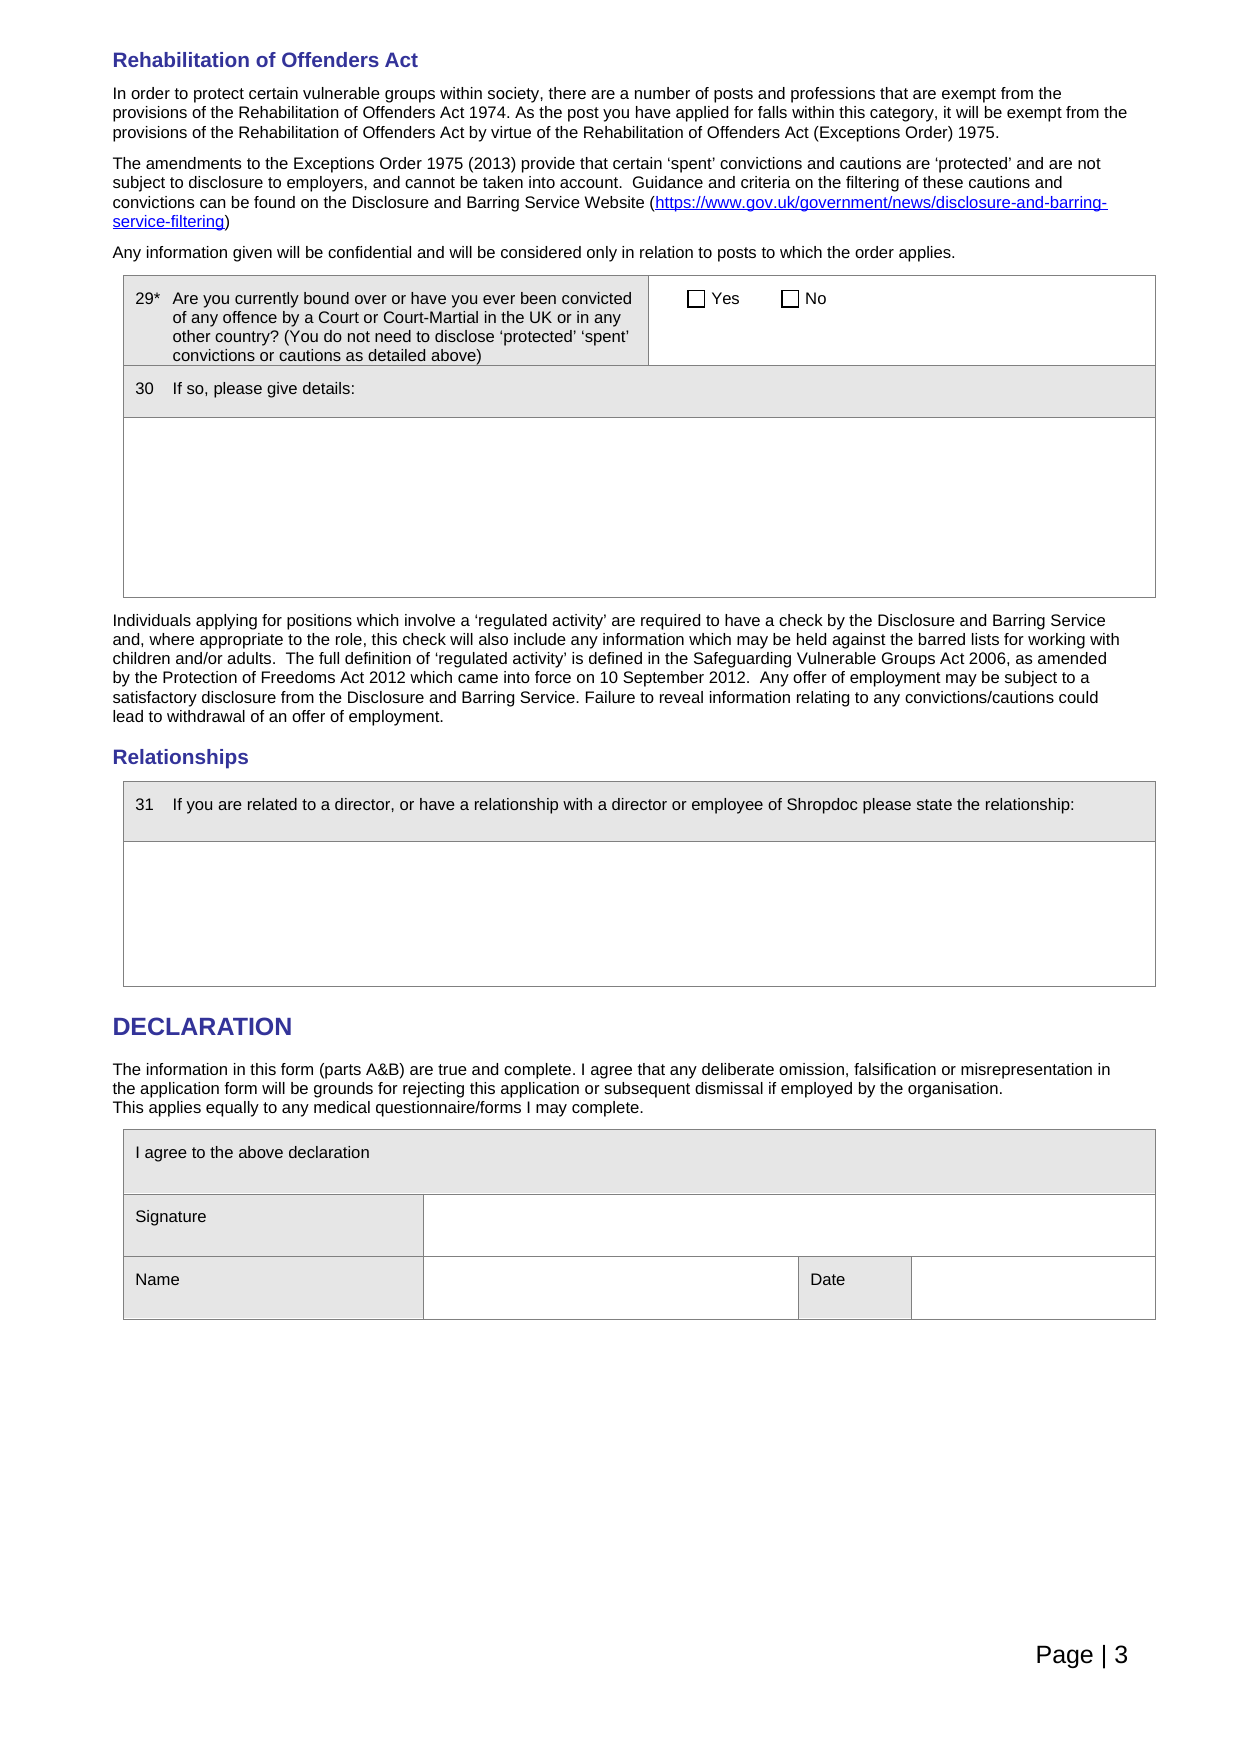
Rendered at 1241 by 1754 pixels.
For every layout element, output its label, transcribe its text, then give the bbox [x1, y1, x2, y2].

text In order to protect certain vulnerable groups within society, there are a number of posts and professions that are exempt from the provisions of the Rehabilitation of Offenders Act 1974. As the post you have applied for falls within this category, it will be exempt from the provisions of the Rehabilitation of Offenders Act by virtue of the Rehabilitation of Offenders Act (Exceptions Order) 1975. [112, 84, 1128, 142]
subtitle Relationships [112, 744, 1128, 768]
table_header I agree to the above declaration [124, 1130, 1155, 1193]
table_cell [424, 1257, 798, 1318]
text The amendments to the Exceptions Order 1975 (2013) provide that certain ‘spent’ convictions and cautions are ‘protected’ and are not subject to disclosure to employers, and cannot be taken into account. Guidance and criteria on the filtering of these cautions and convictions can be found on the Disclosure and Barring Service Website (https://www.gov.uk/government/news/disclosure-and-barring-service-filtering) [112, 154, 1128, 231]
table_header 29* Are you currently bound over or have you ever been convicted of any offence by a Court or Court-Martial in the UK or in any other country? (You do not need to disclose ‘protected’ ‘spent’ convictions or cautions as detailed above) [124, 276, 648, 365]
table_cell Name [124, 1257, 423, 1318]
table_header [649, 276, 1155, 365]
text Individuals applying for positions which involve a ‘regulated activity’ are required to have a check by the Disclosure and Barring Service and, where appropriate to the role, this check will also include any information which may be held against the barred lists for working with children and/or adults. The full definition of ‘regulated activity’ is defined in the Safeguarding Vulnerable Groups Act 2006, as amended by the Protection of Freedoms Act 2012 which came into force on 10 September 2012. Any offer of employment may be subject to a satisfactory disclosure from the Disclosure and Barring Service. Failure to reveal information relating to any convictions/cautions could lead to withdrawal of an offer of employment. [112, 611, 1128, 726]
subtitle DECLARATION [112, 1012, 1128, 1041]
table_cell [124, 418, 1155, 597]
table_cell [124, 842, 1155, 986]
text Any information given will be confidential and will be considered only in relation to posts to which the order applies. [112, 243, 1128, 262]
subtitle Rehabilitation of Offenders Act [112, 48, 1128, 72]
table_header 31 If you are related to a director, or have a relationship with a director or employee of Shropdoc please state the relationship: [124, 782, 1155, 841]
table_cell [912, 1257, 1155, 1318]
text The information in this form (parts A&B) are true and complete. I agree that any deliberate omission, falsification or misrepresentation in the application form will be grounds for rejecting this application or subsequent dismissal if employed by the organisation. This applies equally to any medical questionnaire/forms I may complete. [112, 1059, 1128, 1117]
table_cell Signature [124, 1195, 423, 1256]
table_cell [424, 1195, 1155, 1256]
table_cell Date [799, 1257, 911, 1318]
table_cell 30 If so, please give details: [124, 366, 1155, 417]
